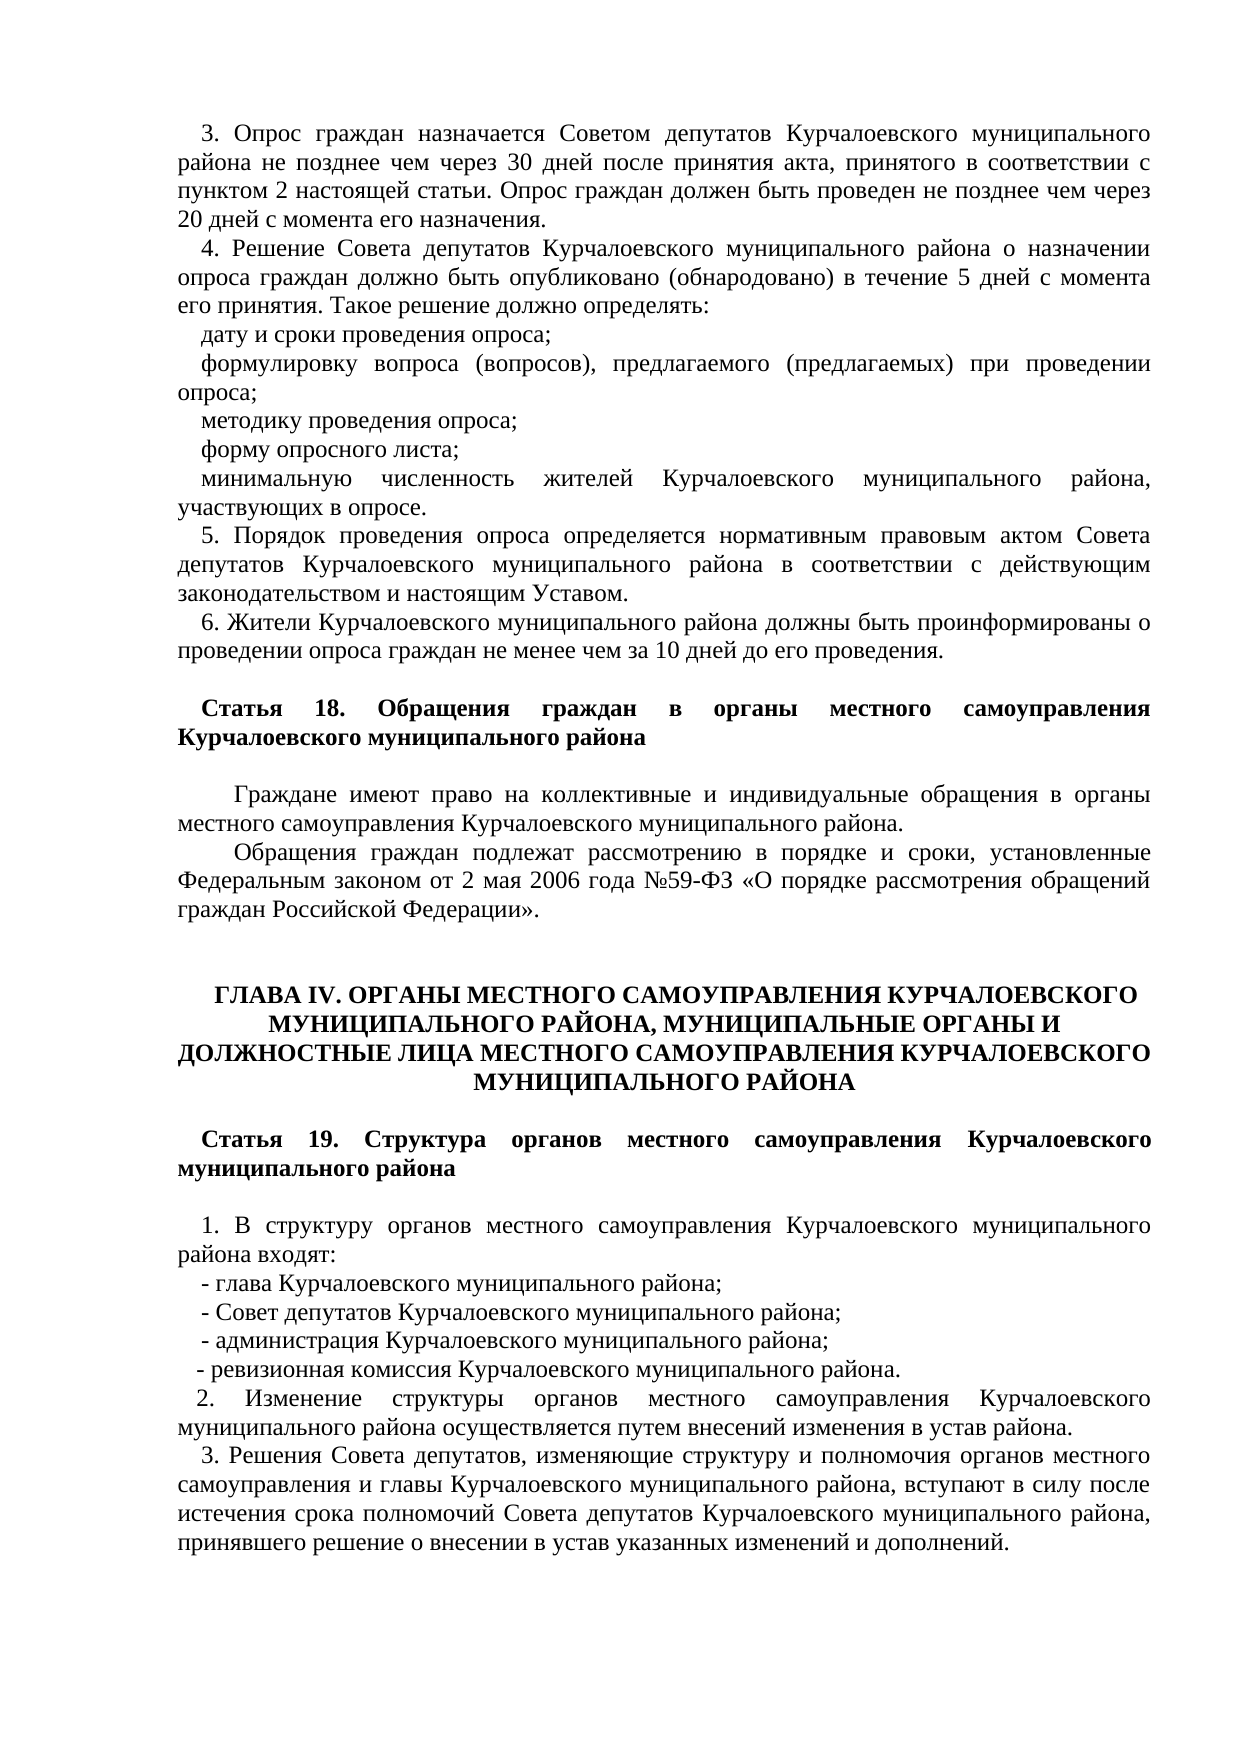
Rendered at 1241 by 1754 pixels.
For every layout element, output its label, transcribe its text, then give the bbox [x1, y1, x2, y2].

text 3. Опрос граждан назначается Советом депутатов Курчалоевского муниципального района не позднее чем через 30 дней после принятия акта, принятого в соответствии с пунктом 2 настоящей статьи. Опрос граждан должен быть проведен не позднее чем через 20 дней с момента его назначения. [177, 118, 1152, 233]
text 2. Изменение структуры органов местного самоуправления Курчалоевского муниципального района осуществляется путем внесений изменения в устав района. [177, 1383, 1152, 1441]
text дату и сроки проведения опроса; [177, 319, 1152, 348]
text Глава IV. Органы местного самоуправления Курчалоевского муниципального района, муниципальные органы и должностные лица местного самоуправления Курчалоевского муниципального района [177, 981, 1152, 1096]
text 6. Жители Курчалоевского муниципального района должны быть проинформированы о проведении опроса граждан не менее чем за 10 дней до его проведения. [177, 607, 1152, 664]
text - администрация Курчалоевского муниципального района; [177, 1326, 1152, 1354]
text - ревизионная комиссия Курчалоевского муниципального района. [177, 1354, 1152, 1383]
text минимальную численность жителей Курчалоевского муниципального района, участвующих в опросе. [177, 463, 1152, 521]
text Обращения граждан подлежат рассмотрению в порядке и сроки, установленные Федеральным законом от 2 мая 2006 года №59-ФЗ «О порядке рассмотрения обращений граждан Российской Федерации». [177, 837, 1152, 923]
text 5. Порядок проведения опроса определяется нормативным правовым актом Совета депутатов Курчалоевского муниципального района в соответствии с действующим законодательством и настоящим Уставом. [177, 521, 1152, 607]
text Статья 18. Обращения граждан в органы местного самоуправления Курчалоевского муниципального района [177, 693, 1152, 751]
text 4. Решение Совета депутатов Курчалоевского муниципального района о назначении опроса граждан должно быть опубликовано (обнародовано) в течение 5 дней с момента его принятия. Такое решение должно определять: [177, 233, 1152, 319]
text Граждане имеют право на коллективные и индивидуальные обращения в органы местного самоуправления Курчалоевского муниципального района. [177, 779, 1152, 837]
text - глава Курчалоевского муниципального района; [177, 1268, 1152, 1297]
text формулировку вопроса (вопросов), предлагаемого (предлагаемых) при проведении опроса; [177, 348, 1152, 406]
text методику проведения опроса; [177, 406, 1152, 434]
text 1. В структуру органов местного самоуправления Курчалоевского муниципального района входят: [177, 1211, 1152, 1268]
text форму опросного листа; [177, 434, 1152, 463]
text - Совет депутатов Курчалоевского муниципального района; [177, 1297, 1152, 1326]
text 3. Решения Совета депутатов, изменяющие структуру и полномочия органов местного самоуправления и главы Курчалоевского муниципального района, вступают в силу после истечения срока полномочий Совета депутатов Курчалоевского муниципального района, принявшего решение о внесении в устав указанных изменений и дополнений. [177, 1441, 1152, 1556]
text Статья 19. Структура органов местного самоуправления Курчалоевского муниципального района [177, 1124, 1152, 1182]
